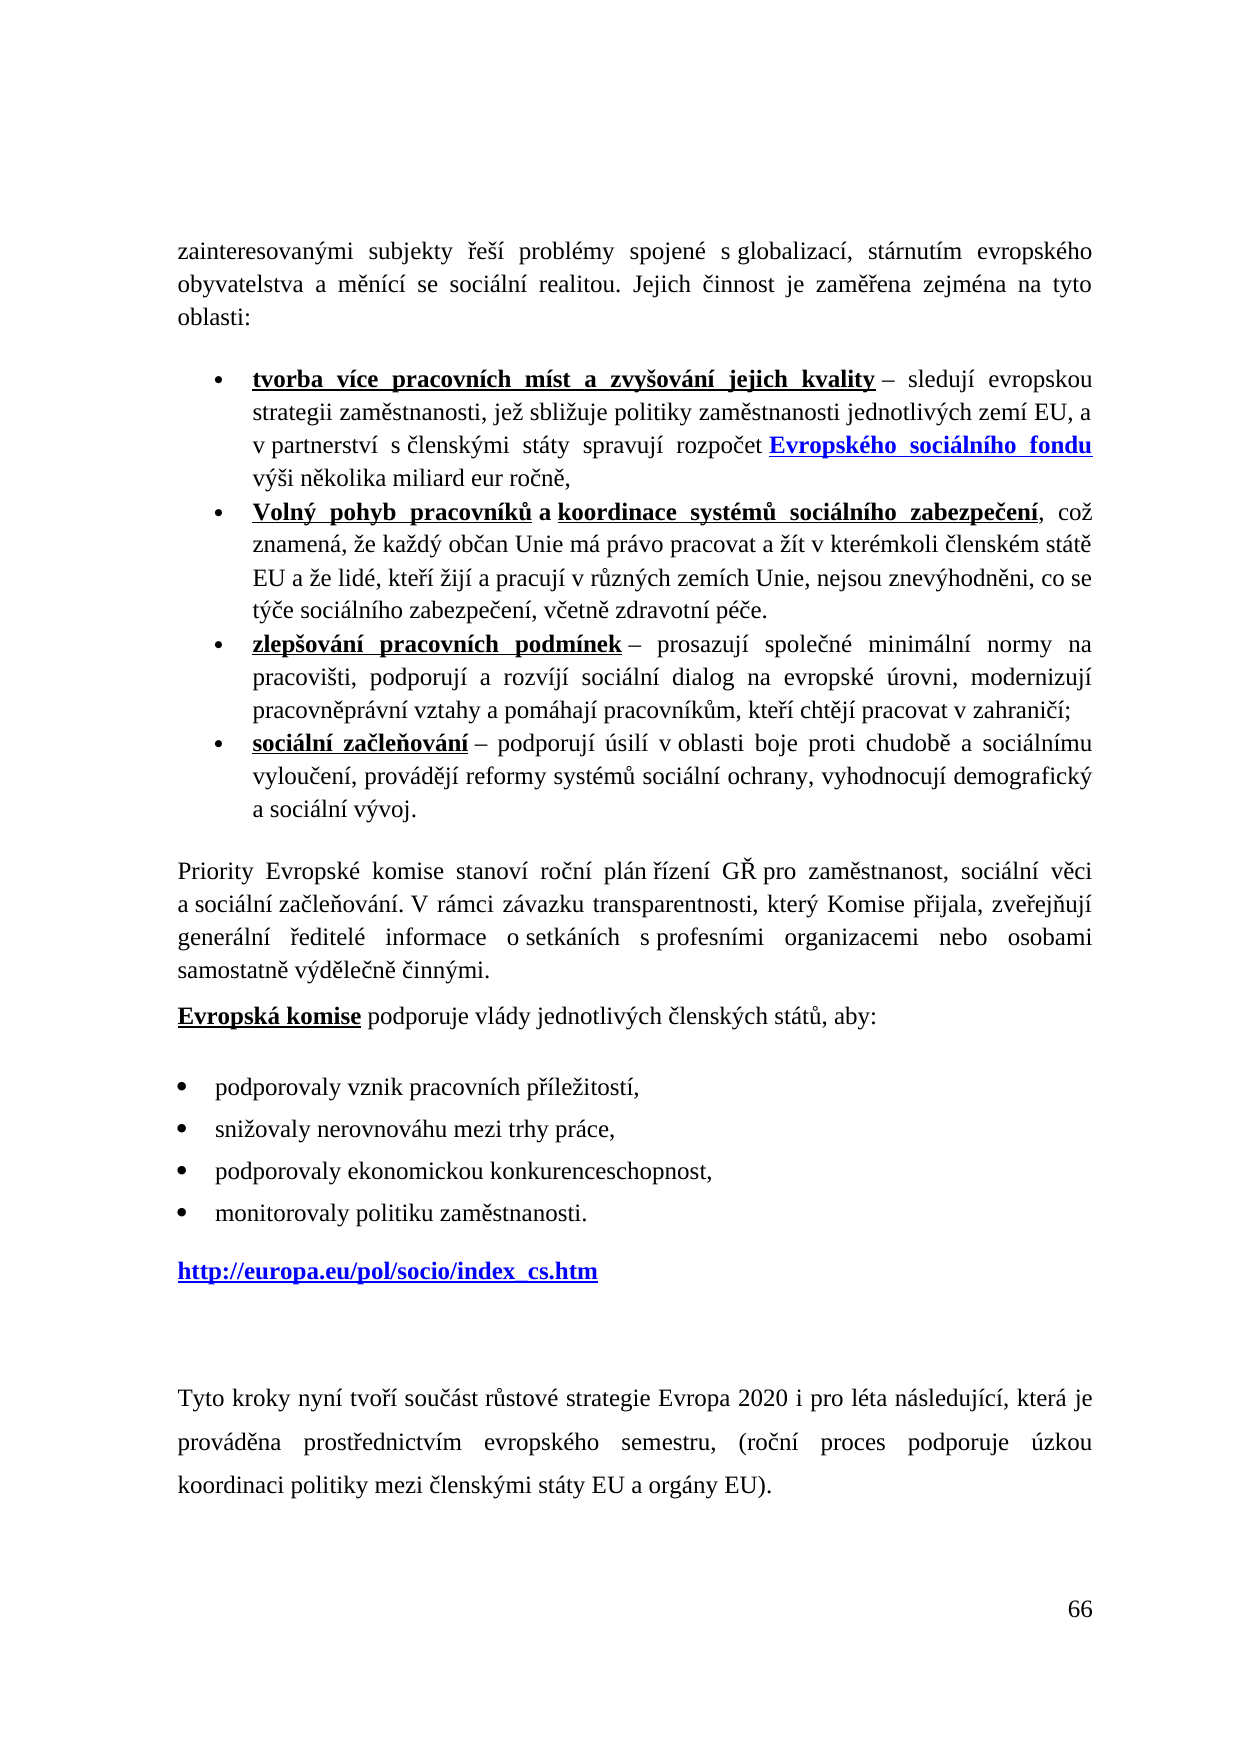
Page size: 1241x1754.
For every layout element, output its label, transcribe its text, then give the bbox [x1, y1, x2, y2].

text Tyto kroky nyní tvoří součást růstové strategie Evropa 2020 i pro léta následující, která je prováděna prostřednictvím evropského semestru, (roční proces podporuje úzkou koordinaci politiky mezi členskými státy EU a orgány EU). [177, 1383, 1092, 1498]
text Evropská komise podporuje vlády jednotlivých členských států, aby: [177, 988, 1092, 1030]
text Priority Evropské komise stanoví roční plán řízení GŘ pro zaměstnanost, sociální věci a sociální začleňování. V rámci závazku transparentnosti, který Komise přijala, zveřejňují generální ředitelé informace o setkáních s profesními organizacemi nebo osobami samostatně výdělečně činnými. [177, 856, 1092, 984]
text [177, 236, 1092, 331]
list tvorba více pracovních míst a zvyšování jejich kvality – sledují evropskou strategii zaměstnanosti, jež sbližuje politiky zaměstnanosti jednotlivých zemí EU, a v partnerství s členskými státy spravují rozpočet Evropského sociálního fondu výši několika miliard eur ročně, [215, 364, 1092, 492]
text http://europa.eu/pol/socio/index_cs.htm [177, 1256, 1092, 1285]
list zlepšování pracovních podmínek – prosazují společné minimální normy na pracovišti, podporují a rozvíjí sociální dialog na evropské úrovni, modernizují pracovněprávní vztahy a pomáhají pracovníkům, kteří chtějí pracovat v zahraničí; [215, 629, 1092, 723]
list snižovaly nerovnováhu mezi trhy práce, [177, 1101, 1092, 1143]
list Volný pohyb pracovníků a koordinace systémů sociálního zabezpečení, což znamená, že každý občan Unie má právo pracovat a žít v kterémkoli členském státě EU a že lidé, kteří žijí a pracují v různých zemích Unie, nejsou znevýhodněni, co se týče sociálního zabezpečení, včetně zdravotní péče. [215, 497, 1092, 624]
list sociální začleňování – podporují úsilí v oblasti boje proti chudobě a sociálnímu vyloučení, provádějí reformy systémů sociální ochrany, vyhodnocují demografický a sociální vývoj. [215, 728, 1092, 822]
list podporovaly vznik pracovních příležitostí, [177, 1059, 1092, 1101]
list monitorovaly politiku zaměstnanosti. [177, 1185, 1092, 1227]
list podporovaly ekonomickou konkurenceschopnost, [177, 1143, 1092, 1185]
